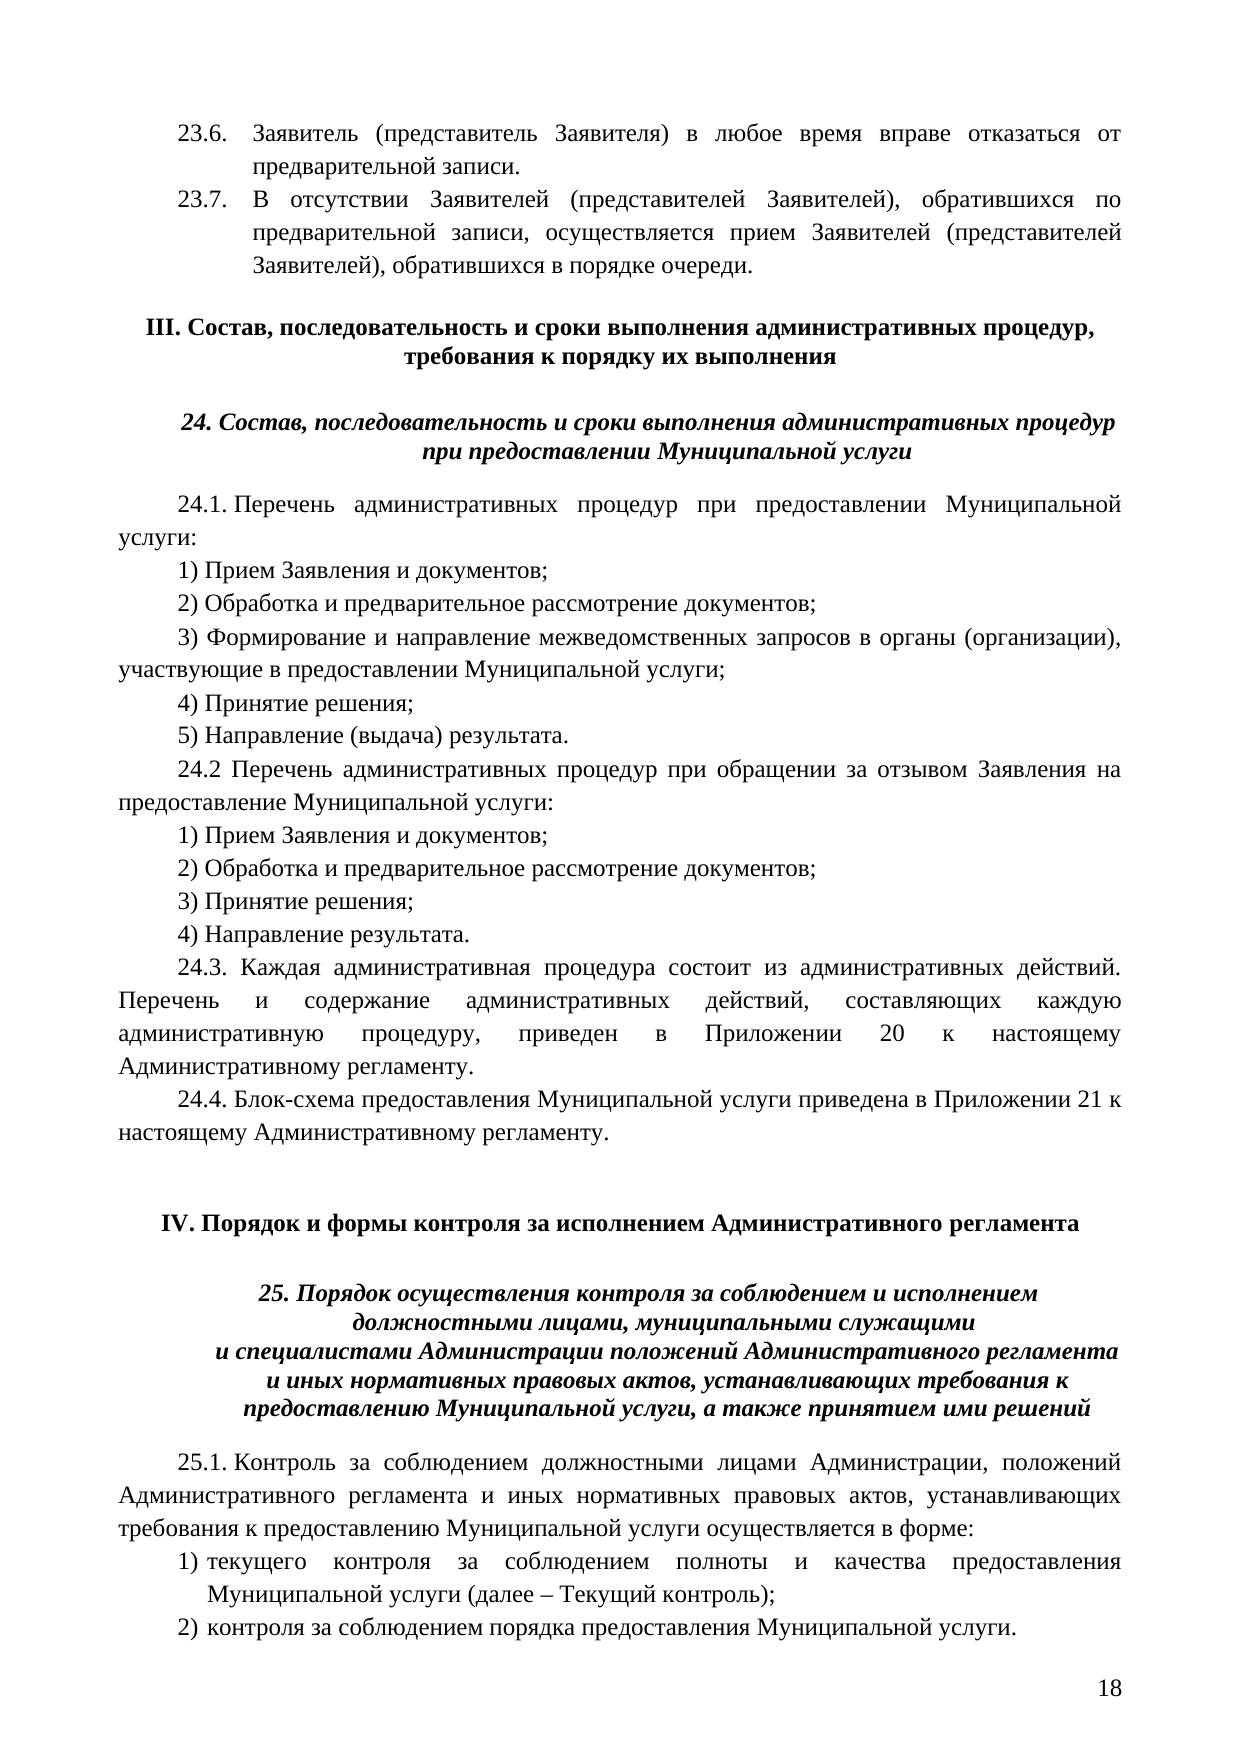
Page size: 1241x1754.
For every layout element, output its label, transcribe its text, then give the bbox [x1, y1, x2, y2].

text IV. Порядок и формы контроля за исполнением Административного регламента [118, 1208, 1122, 1237]
list 24.4. Блок-схема предоставления Муниципальной услуги приведена в Приложении 21 к настоящему Административному регламенту. [118, 1084, 1122, 1146]
subtitle III. Состав, последовательность и сроки выполнения административных процедур, требования к порядку их выполнения [118, 312, 1122, 369]
list контроля за соблюдением порядка предоставления Муниципальной услуги. [177, 1612, 1122, 1641]
list 5) Направление (выдача) результата. [118, 721, 1122, 749]
list текущего контроля за соблюдением полноты и качества предоставления Муниципальной услуги (далее – Текущий контроль); [177, 1546, 1122, 1608]
list 1) Прием Заявления и документов; [118, 820, 1122, 848]
list 24.1. Перечень административных процедур при предоставлении Муниципальной услуги: [118, 489, 1122, 551]
list 3) Принятие решения; [118, 886, 1122, 914]
list 1) Прием Заявления и документов; [118, 556, 1122, 584]
list 2) Обработка и предварительное рассмотрение документов; [118, 588, 1122, 617]
list 23.7. В отсутствии Заявителей (представителей Заявителей), обратившихся по предварительной записи, осуществляется прием Заявителей (представителей Заявителей), обратившихся в порядке очереди. [177, 184, 1122, 279]
list 4) Принятие решения; [118, 688, 1122, 716]
list 23.6. Заявитель (представитель Заявителя) в любое время вправе отказаться от предварительной записи. [177, 118, 1122, 180]
text Порядок осуществления контроля за соблюдением и исполнением должностными лицами, муниципальными служащими и специалистами Администрации положений Административного регламента и иных нормативных правовых актов, устанавливающих требования к предоставлению Муниципальной услуги, а также принятием ими решений [177, 1278, 1122, 1422]
list 25.1. Контроль за соблюдением должностными лицами Администрации, положений Административного регламента и иных нормативных правовых актов, устанавливающих требования к предоставлению Муниципальной услуги осуществляется в форме: [118, 1447, 1122, 1542]
list 24.2 Перечень административных процедур при обращении за отзывом Заявления на предоставление Муниципальной услуги: [118, 754, 1122, 815]
list 4) Направление результата. [118, 919, 1122, 947]
list 3) Формирование и направление межведомственных запросов в органы (организации), участвующие в предоставлении Муниципальной услуги; [118, 622, 1122, 683]
list 2) Обработка и предварительное рассмотрение документов; [118, 853, 1122, 881]
list 24.3. Каждая административная процедура состоит из административных действий. Перечень и содержание административных действий, составляющих каждую административную процедуру, приведен в Приложении 20 к настоящему Административному регламенту. [118, 952, 1122, 1079]
text Состав, последовательность и сроки выполнения административных процедур при предоставлении Муниципальной услуги [177, 407, 1122, 464]
